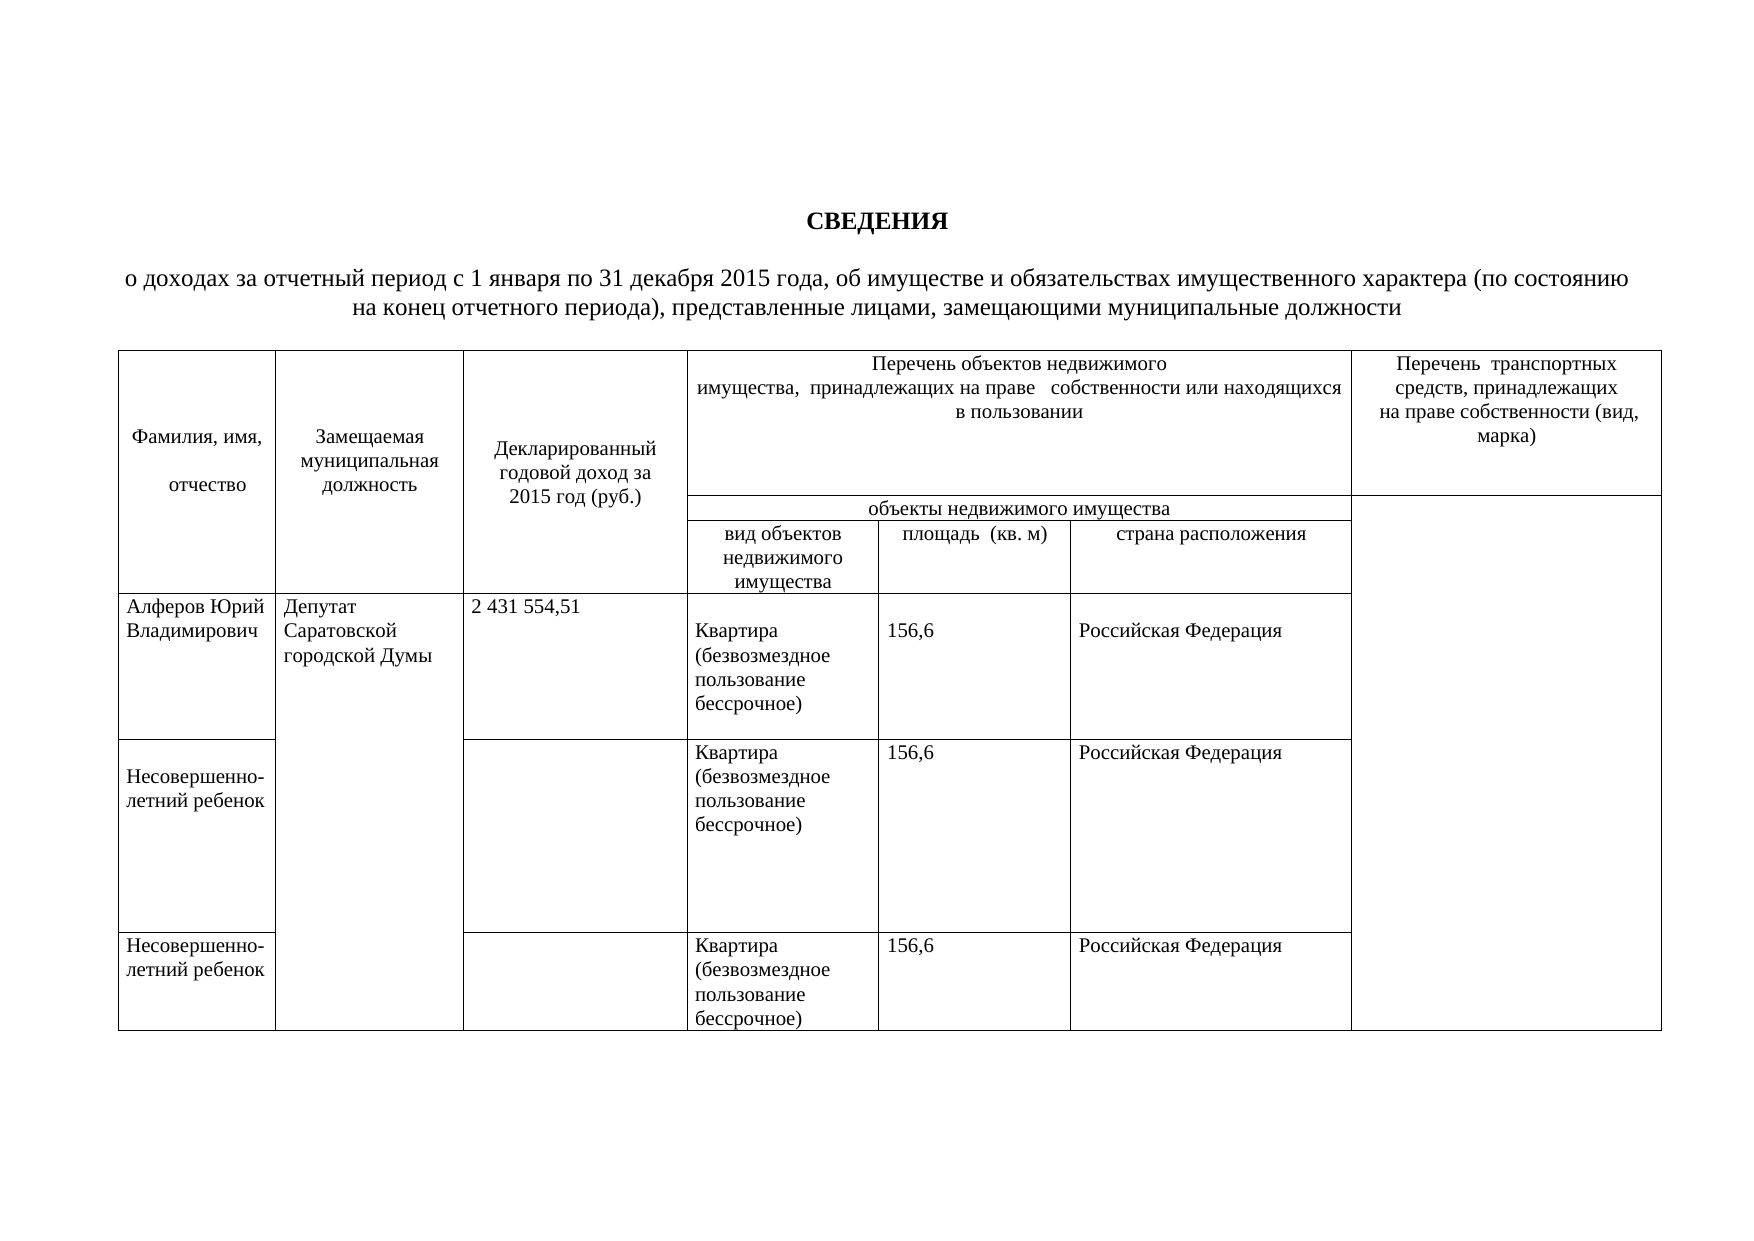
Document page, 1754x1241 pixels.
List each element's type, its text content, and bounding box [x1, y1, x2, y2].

table_cell Квартира (безвозмездное пользование бессрочное) [688, 933, 878, 1029]
table_cell [1352, 496, 1661, 1029]
table_cell Несовершенно-летний ребенок [119, 740, 275, 932]
table_cell объекты недвижимого имущества [688, 496, 1351, 520]
table_cell 156,6 [879, 594, 1070, 739]
table_cell Депутат Саратовской городской Думы [276, 594, 463, 1029]
table_cell [464, 740, 687, 932]
table_cell 2 431 554,51 [464, 594, 687, 739]
text о доходах за отчетный период с 1 января по 31 декабря 2015 года, об имуществе и обязательствах имущественного характера (по состоянию на конец отчетного периода), представленные лицами, замещающими муниципальные должности [118, 263, 1636, 321]
table_cell Квартира (безвозмездное пользование бессрочное) [688, 740, 878, 932]
table_cell Российская Федерация [1071, 740, 1351, 932]
table_cell страна расположения [1071, 521, 1351, 593]
table_header Фамилия, имя, отчество [119, 351, 275, 593]
table_cell Несовершенно-летний ребенок [119, 933, 275, 1029]
table_header Перечень транспортных средств, принадлежащих на праве собственности (вид, марка) [1352, 351, 1661, 495]
table_cell Квартира (безвозмездное пользование бессрочное) [688, 594, 878, 739]
table_header Замещаемая муниципальная должность [276, 351, 463, 593]
table_header Перечень объектов недвижимого имущества, принадлежащих на праве собственности или находящихся в пользовании [688, 351, 1351, 495]
table_header Декларированный годовой доход за 2015 год (руб.) [464, 351, 687, 593]
table_cell Российская Федерация [1071, 594, 1351, 739]
text СВЕДЕНИЯ [118, 206, 1636, 235]
table_cell площадь (кв. м) [879, 521, 1070, 593]
table_cell Российская Федерация [1071, 933, 1351, 1029]
table_cell вид объектов недвижимого имущества [688, 521, 878, 593]
table_cell [464, 933, 687, 1029]
table_cell 156,6 [879, 740, 1070, 932]
table_cell 156,6 [879, 933, 1070, 1029]
table_cell Алферов Юрий Владимирович [119, 594, 275, 739]
